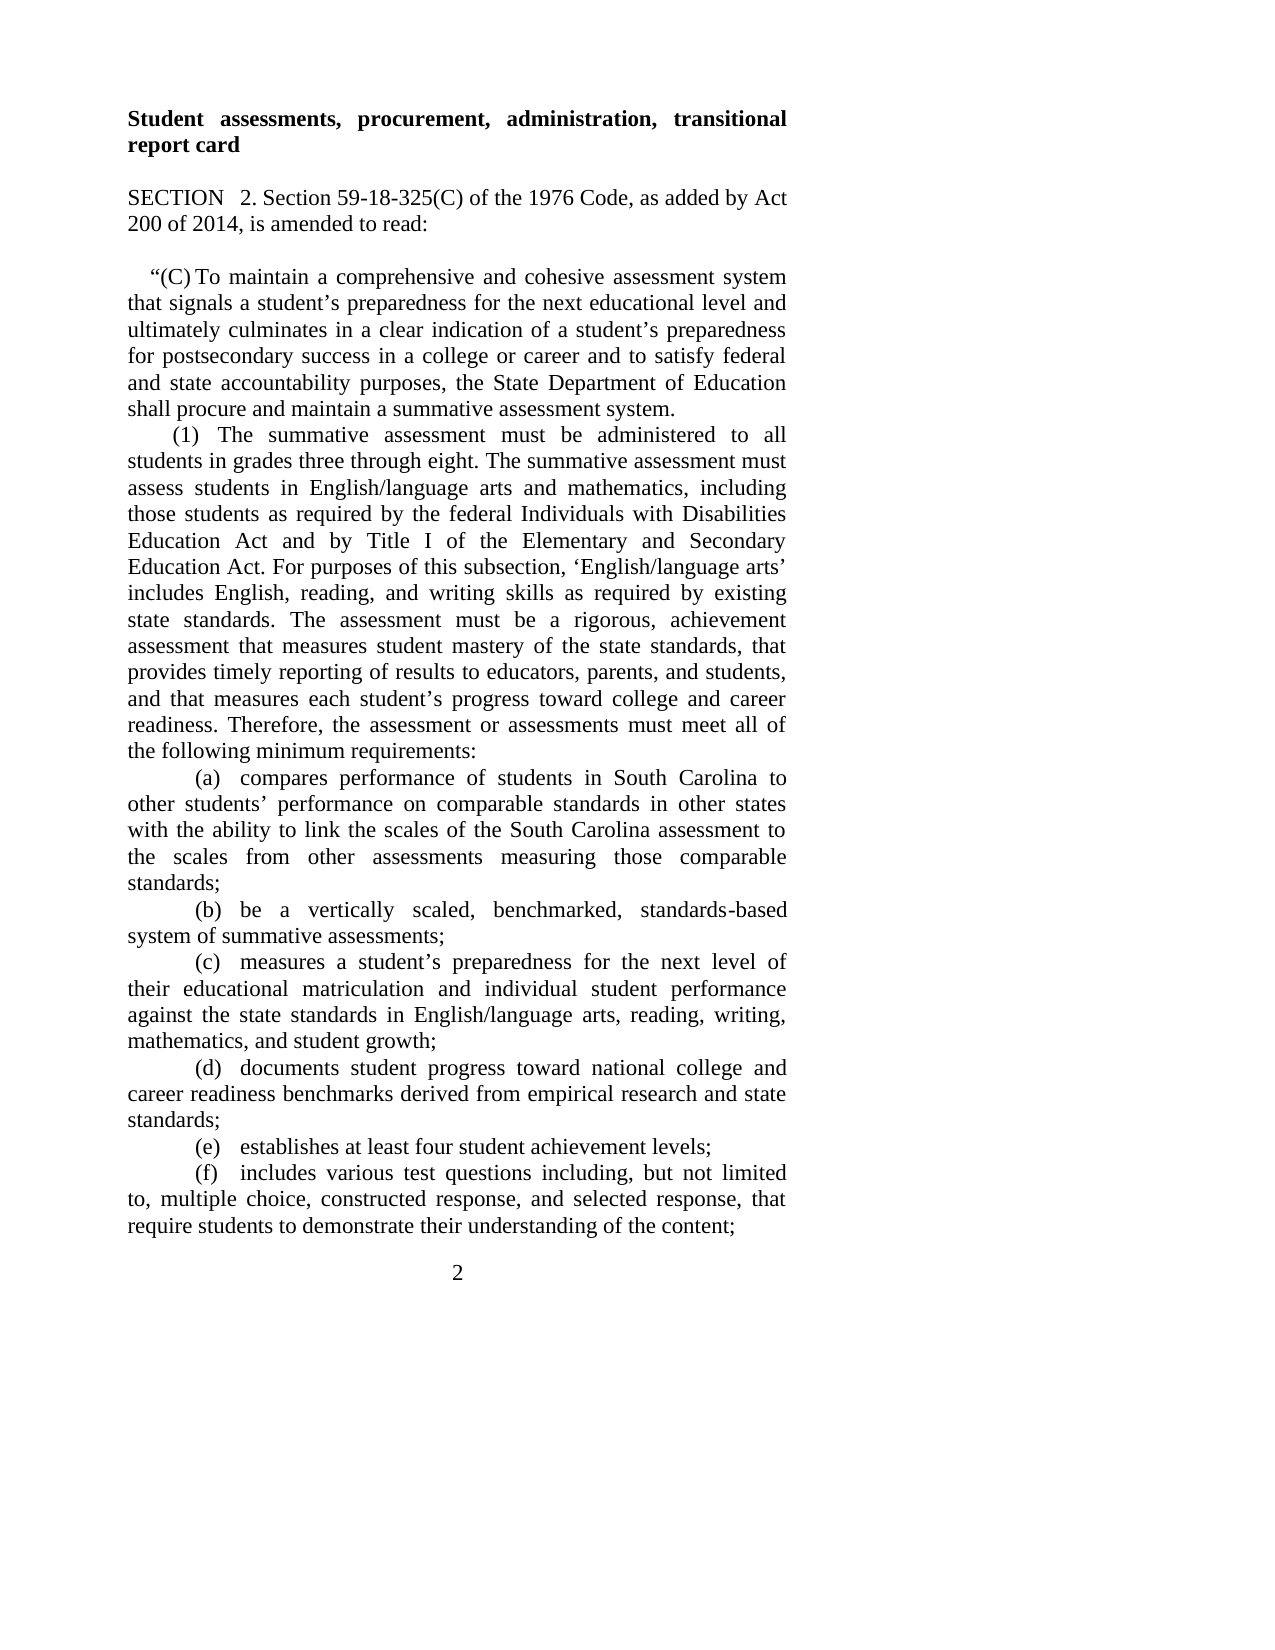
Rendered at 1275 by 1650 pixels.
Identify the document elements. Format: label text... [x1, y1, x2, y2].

text SECTION 2. Section 59-18-325(C) of the 1976 Code, as added by Act 200 of 2014, is amended to read: [127, 184, 787, 237]
text Student assessments, procurement, administration, transitional report card [127, 105, 787, 158]
text (a) compares performance of students in South Carolina to other students’ performance on comparable standards in other states with the ability to link the scales of the South Carolina assessment to the scales from other assessments measuring those comparable standards; [127, 764, 787, 896]
text “(C) To maintain a comprehensive and cohesive assessment system that signals a student’s preparedness for the next educational level and ultimately culminates in a clear indication of a student’s preparedness for postsecondary success in a college or career and to satisfy federal and state accountability purposes, the State Department of Education shall procure and maintain a summative assessment system. [127, 263, 787, 421]
text (d) documents student progress toward national college and career readiness benchmarks derived from empirical research and state standards; [127, 1054, 787, 1133]
text (f) includes various test questions including, but not limited to, multiple choice, constructed response, and selected response, that require students to demonstrate their understanding of the content; [127, 1159, 787, 1238]
text (c) measures a student’s preparedness for the next level of their educational matriculation and individual student performance against the state standards in English/language arts, reading, writing, mathematics, and student growth; [127, 948, 787, 1054]
text (e) establishes at least four student achievement levels; [127, 1133, 787, 1159]
text (1) The summative assessment must be administered to all students in grades three through eight. The summative assessment must assess students in English/language arts and mathematics, including those students as required by the federal Individuals with Disabilities Education Act and by Title I of the Elementary and Secondary Education Act. For purposes of this subsection, ‘English/language arts’ includes English, reading, and writing skills as required by existing state standards. The assessment must be a rigorous, achievement assessment that measures student mastery of the state standards, that provides timely reporting of results to educators, parents, and students, and that measures each student’s progress toward college and career readiness. Therefore, the assessment or assessments must meet all of the following minimum requirements: [127, 421, 787, 764]
text (b) be a vertically scaled, benchmarked, standards-based system of summative assessments; [127, 896, 787, 948]
